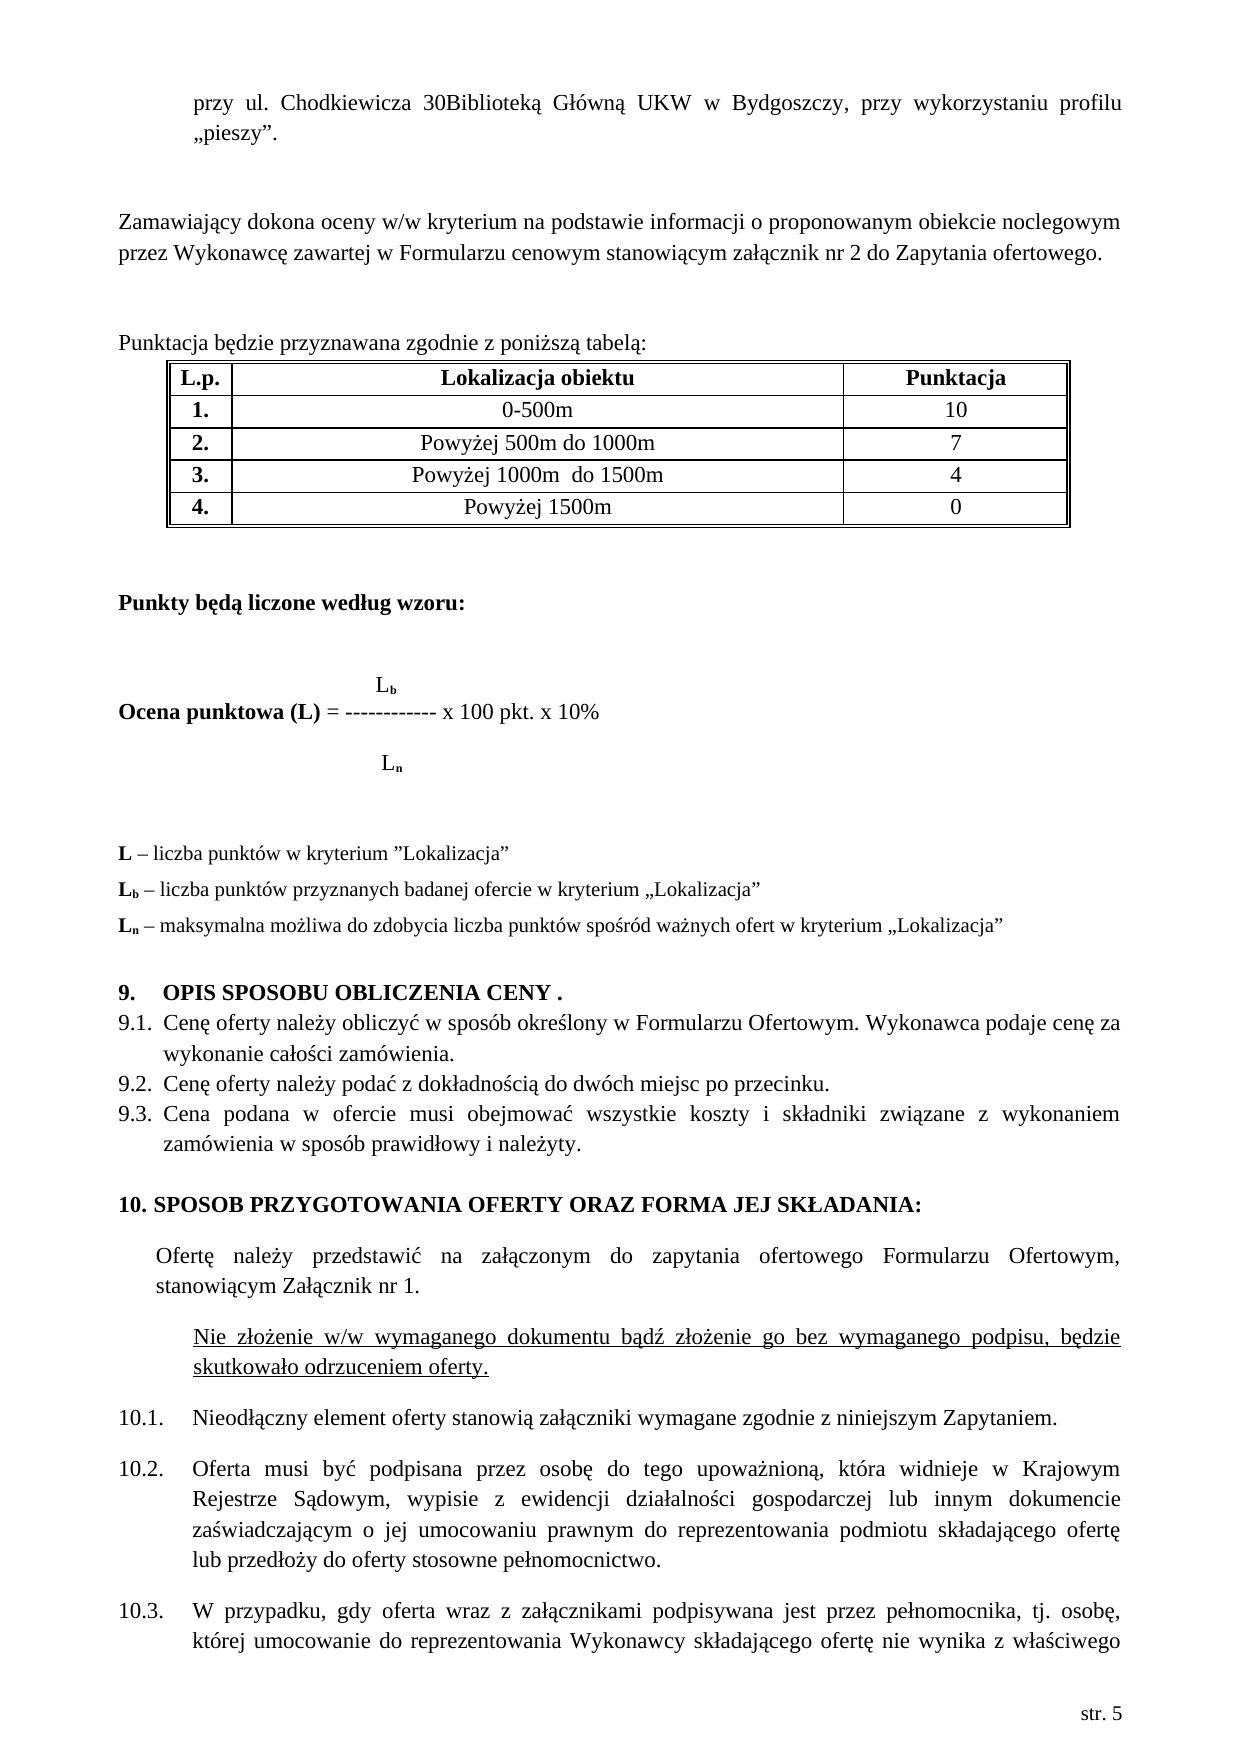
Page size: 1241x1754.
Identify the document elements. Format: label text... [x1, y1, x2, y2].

list Oferta musi być podpisana przez osobę do tego upoważnioną, która widnieje w Krajowym Rejestrze Sądowym, wypisie z ewidencji działalności gospodarczej lub innym dokumencie zaświadczającym o jej umocowaniu prawnym do reprezentowania podmiotu składającego ofertę lub przedłoży do oferty stosowne pełnomocnictwo. [118, 1455, 1122, 1572]
table_cell 7 [844, 429, 1066, 459]
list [156, 89, 1122, 145]
table_cell Powyżej 1500m [233, 493, 843, 523]
table_cell 10 [844, 396, 1066, 427]
list Cenę oferty należy obliczyć w sposób określony w Formularzu Ofertowym. Wykonawca podaje cenę za wykonanie całości zamówienia. [118, 1009, 1122, 1066]
list Nie złożenie w/w wymaganego dokumentu bądź złożenie go bez wymaganego podpisu, będzie skutkowało odrzuceniem oferty. [193, 1323, 1122, 1379]
list Cena podana w ofercie musi obejmować wszystkie koszty i składniki związane z wykonaniem zamówienia w sposób prawidłowy i należyty. [118, 1100, 1122, 1157]
table_cell 1. [171, 396, 231, 427]
table_cell 4 [844, 461, 1066, 491]
table_cell 0-500m [233, 396, 843, 427]
table_cell 4. [171, 493, 231, 523]
text Ln – maksymalna możliwa do zdobycia liczba punktów spośród ważnych ofert w kryterium „Lokalizacja” [118, 913, 1122, 937]
table_cell 3. [171, 461, 231, 491]
list SPOSOB PRZYGOTOWANIA OFERTY ORAZ FORMA JEJ SKŁADANIA: [118, 1191, 1122, 1217]
list OPIS SPOSOBU OBLICZENIA CENY . [118, 979, 1122, 1006]
table_header L.p. [171, 364, 231, 395]
list Nieodłączny element oferty stanowią załączniki wymagane zgodnie z niniejszym Zapytaniem. [118, 1404, 1122, 1431]
table_cell Powyżej 500m do 1000m [233, 429, 843, 459]
text Ocena punktowa (L) = ------------ x 100 pkt. x 10% [118, 698, 1122, 724]
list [118, 1597, 1122, 1653]
list Cenę oferty należy podać z dokładnością do dwóch miejsc po przecinku. [118, 1070, 1122, 1096]
table_header Lokalizacja obiektu [233, 364, 843, 395]
text Lb [118, 672, 1122, 698]
text Ln [118, 749, 1122, 776]
text L – liczba punktów w kryterium ”Lokalizacja” [118, 841, 1122, 865]
table_cell Powyżej 1000m do 1500m [233, 461, 843, 491]
table_cell 0 [844, 493, 1066, 523]
text Lb – liczba punktów przyznanych badanej ofercie w kryterium „Lokalizacja” [118, 877, 1122, 901]
list Ofertę należy przedstawić na załączonym do zapytania ofertowego Formularzu Ofertowym, stanowiącym Załącznik nr 1. [156, 1242, 1122, 1298]
text Punkty będą liczone według wzoru: [118, 589, 1122, 615]
text Zamawiający dokona oceny w/w kryterium na podstawie informacji o proponowanym obiekcie noclegowym przez Wykonawcę zawartej w Formularzu cenowym stanowiącym załącznik nr 2 do Zapytania ofertowego. [118, 208, 1122, 265]
text Punktacja będzie przyznawana zgodnie z poniższą tabelą: [118, 329, 1122, 356]
table_cell 2. [171, 429, 231, 459]
table_header Punktacja [844, 364, 1066, 395]
